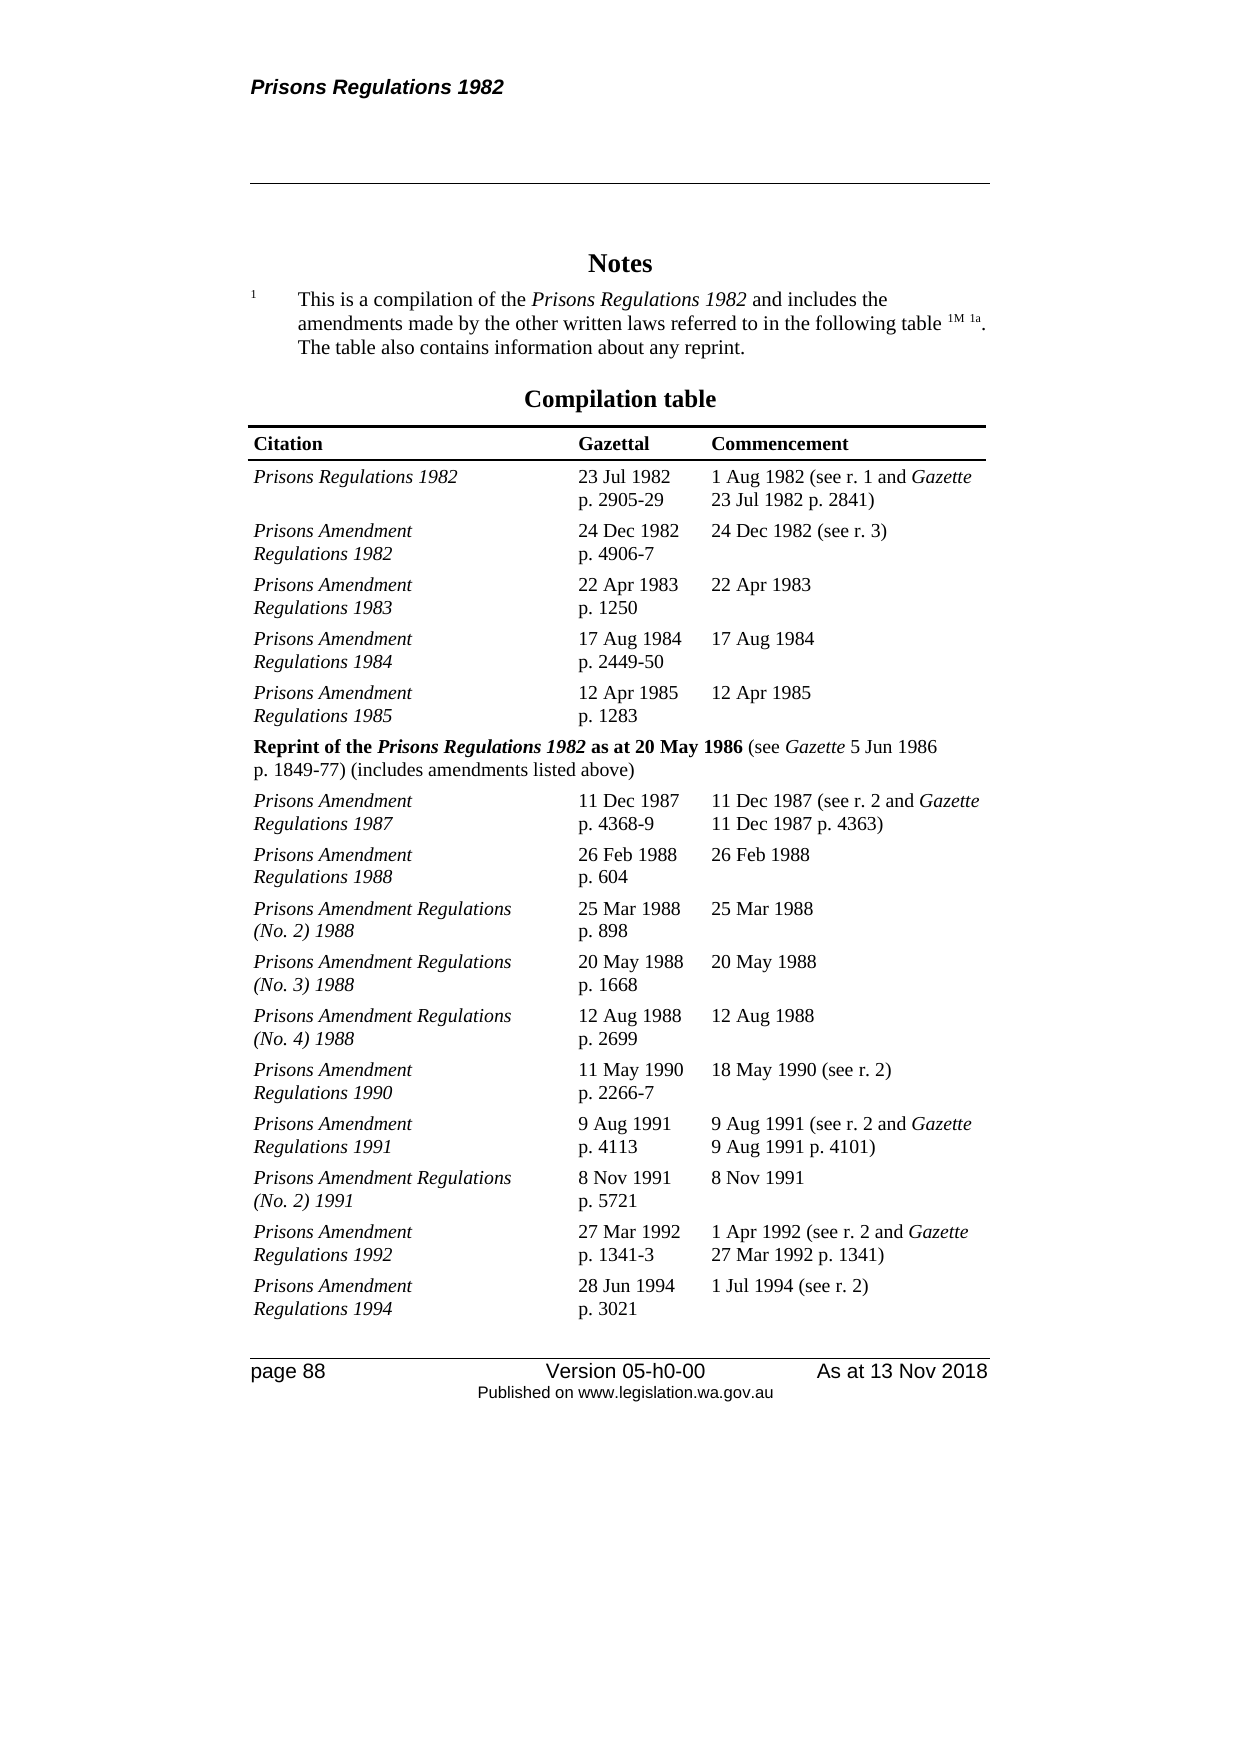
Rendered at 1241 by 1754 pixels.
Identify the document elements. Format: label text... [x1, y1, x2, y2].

table_cell 25 Mar 1988 p. 898 [572, 893, 705, 946]
table_cell 1 Jul 1994 (see r. 2) [705, 1270, 986, 1324]
table_cell Prisons Amendment Regulations 1991 [248, 1108, 572, 1162]
table_cell Prisons Amendment Regulations (No. 3) 1988 [248, 946, 572, 1000]
table_header Citation [248, 428, 572, 459]
table_cell 11 May 1990 p. 2266-7 [572, 1054, 705, 1108]
table_cell 11 Dec 1987 (see r. 2 and Gazette 11 Dec 1987 p. 4363) [705, 785, 986, 838]
table_cell Prisons Amendment Regulations 1992 [248, 1216, 572, 1270]
text 1 This is a compilation of the Prisons Regulations 1982 and includes the amendments made by the other written laws referred to in the following table 1M 1a. The table also contains information about any reprint. [250, 287, 990, 359]
table_cell Prisons Amendment Regulations 1990 [248, 1054, 572, 1108]
table_cell 1 Aug 1982 (see r. 1 and Gazette 23 Jul 1982 p. 2841) [705, 461, 986, 515]
subtitle Compilation table [250, 384, 990, 413]
table_cell Prisons Regulations 1982 [248, 461, 572, 515]
table_cell 22 Apr 1983 [705, 569, 986, 623]
table_cell 9 Aug 1991 p. 4113 [572, 1108, 705, 1162]
table_header Gazettal [572, 428, 705, 459]
table_cell Reprint of the Prisons Regulations 1982 as at 20 May 1986 (see Gazette 5 Jun 1986 p. 1849-77) (includes amendments listed above) [248, 731, 986, 784]
table_cell 18 May 1990 (see r. 2) [705, 1054, 986, 1108]
table_cell 20 May 1988 [705, 946, 986, 1000]
table_cell Prisons Amendment Regulations 1982 [248, 515, 572, 569]
table_cell 11 Dec 1987 p. 4368-9 [572, 785, 705, 838]
table_cell 20 May 1988 p. 1668 [572, 946, 705, 1000]
table_header Commencement [705, 428, 986, 459]
table_cell 28 Jun 1994 p. 3021 [572, 1270, 705, 1324]
table_cell 24 Dec 1982 p. 4906-7 [572, 515, 705, 569]
table_cell Prisons Amendment Regulations (No. 2) 1991 [248, 1162, 572, 1216]
table_cell 26 Feb 1988 [705, 839, 986, 892]
table_cell 12 Aug 1988 [705, 1000, 986, 1054]
table_cell 23 Jul 1982 p. 2905-29 [572, 461, 705, 515]
table_cell Prisons Amendment Regulations 1987 [248, 785, 572, 838]
table_cell 27 Mar 1992 p. 1341-3 [572, 1216, 705, 1270]
table_cell 8 Nov 1991 p. 5721 [572, 1162, 705, 1216]
table_cell 24 Dec 1982 (see r. 3) [705, 515, 986, 569]
table_cell 22 Apr 1983 p. 1250 [572, 569, 705, 623]
table_cell 12 Apr 1985 [705, 677, 986, 731]
table_cell Prisons Amendment Regulations (No. 4) 1988 [248, 1000, 572, 1054]
table_cell 12 Apr 1985 p. 1283 [572, 677, 705, 731]
table_cell 12 Aug 1988 p. 2699 [572, 1000, 705, 1054]
subtitle Notes [250, 247, 990, 279]
table_cell Prisons Amendment Regulations 1985 [248, 677, 572, 731]
table_cell 17 Aug 1984 [705, 623, 986, 677]
table_cell 26 Feb 1988 p. 604 [572, 839, 705, 892]
table_cell Prisons Amendment Regulations (No. 2) 1988 [248, 893, 572, 946]
table_cell 25 Mar 1988 [705, 893, 986, 946]
table_cell Prisons Amendment Regulations 1994 [248, 1270, 572, 1324]
table_cell Prisons Amendment Regulations 1988 [248, 839, 572, 892]
table_cell 17 Aug 1984 p. 2449-50 [572, 623, 705, 677]
table_cell Prisons Amendment Regulations 1984 [248, 623, 572, 677]
table_cell 1 Apr 1992 (see r. 2 and Gazette 27 Mar 1992 p. 1341) [705, 1216, 986, 1270]
table_cell 8 Nov 1991 [705, 1162, 986, 1216]
table_cell Prisons Amendment Regulations 1983 [248, 569, 572, 623]
table_cell 9 Aug 1991 (see r. 2 and Gazette 9 Aug 1991 p. 4101) [705, 1108, 986, 1162]
